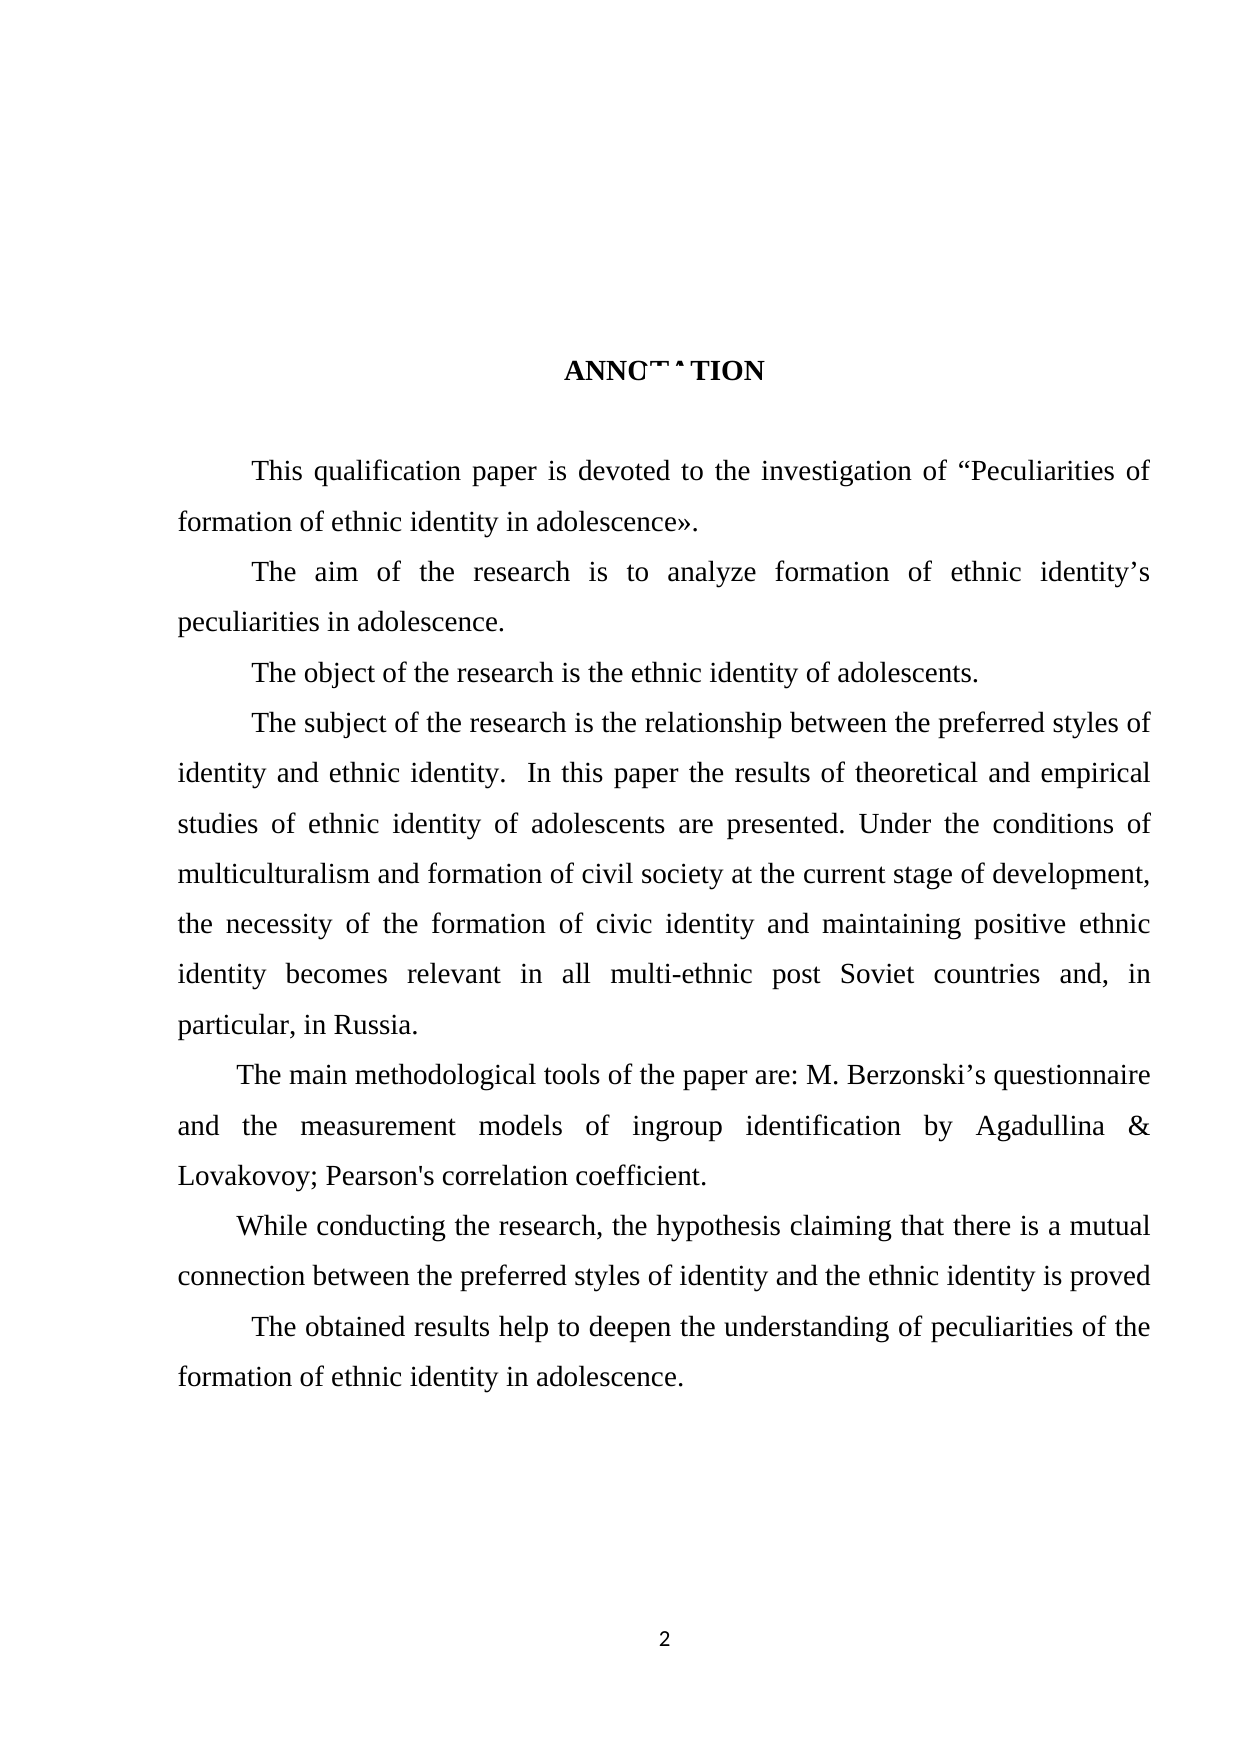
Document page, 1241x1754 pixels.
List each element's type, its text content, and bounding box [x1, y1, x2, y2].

text The main methodological tools of the paper are: M. Berzonski’s questionnaire and the measurement models of ingroup identification by Agadullina & Lovakovoy; Pearson's correlation coefficient. [177, 1057, 1152, 1191]
text The object of the research is the ethnic identity of adolescents. [177, 655, 1152, 688]
text ANNOTATION [177, 353, 1152, 386]
text The obtained results help to deepen the understanding of peculiarities of the formation of ethnic identity in adolescence. [177, 1309, 1152, 1393]
text While conducting the research, the hypothesis claiming that there is a mutual connection between the preferred styles of identity and the ethnic identity is proved [177, 1208, 1152, 1292]
text This qualification paper is devoted to the investigation of “Peculiarities of formation of ethnic identity in adolescence». [177, 453, 1152, 537]
text The subject of the research is the relationship between the preferred styles of identity and ethnic identity. In this paper the results of theoretical and empirical studies of ethnic identity of adolescents are presented. Under the conditions of multiculturalism and formation of civil society at the current stage of development, the necessity of the formation of civic identity and maintaining positive ethnic identity becomes relevant in all multi-ethnic post Soviet countries and, in particular, in Russia. [177, 705, 1152, 1041]
text The aim of the research is to analyze formation of ethnic identity’s peculiarities in adolescence. [177, 554, 1152, 638]
